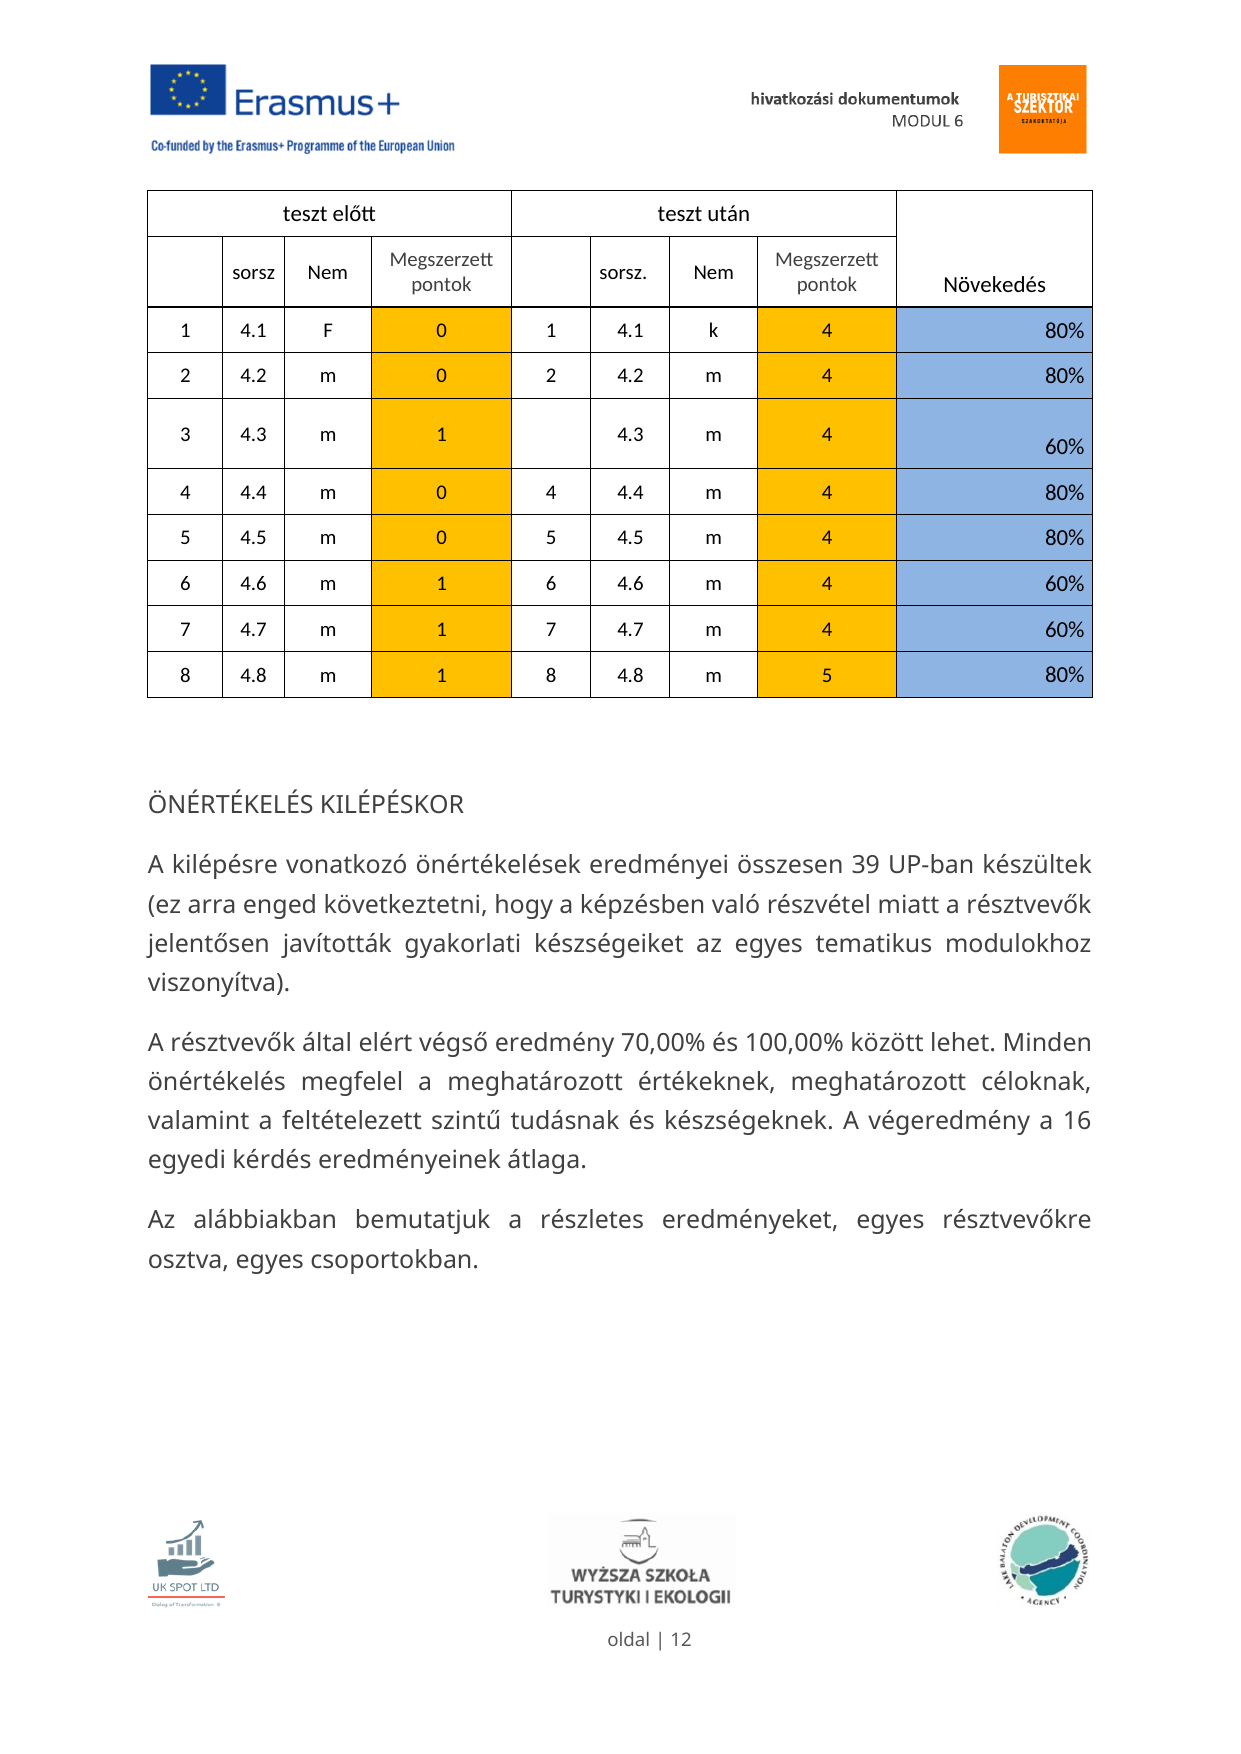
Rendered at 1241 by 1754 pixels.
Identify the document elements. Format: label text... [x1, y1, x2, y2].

table_cell sorsz. [591, 237, 669, 306]
table_cell [512, 237, 590, 306]
table_cell 1 [372, 399, 511, 468]
table_cell m [285, 515, 371, 560]
picture [147, 1503, 1093, 1614]
table_cell 3 [148, 399, 222, 468]
table_cell Megszerzett pontok [372, 237, 511, 306]
table_cell 4 [758, 561, 896, 605]
table_cell 60% [897, 561, 1092, 605]
table_cell 4.1 [591, 308, 669, 352]
table_cell 4.7 [223, 606, 284, 651]
table_cell 6 [148, 561, 222, 605]
table_cell 4.6 [223, 561, 284, 605]
table_cell 4.8 [591, 652, 669, 697]
table_cell 80% [897, 469, 1092, 514]
table_cell Megszerzett pontok [758, 237, 896, 306]
table_cell 4.2 [591, 353, 669, 398]
table_cell 1 [372, 606, 511, 651]
table_cell 80% [897, 515, 1092, 560]
table_cell 4.4 [591, 469, 669, 514]
table_cell 4 [512, 469, 590, 514]
table_cell [512, 399, 590, 468]
table_cell m [670, 652, 757, 697]
table_cell sorsz [223, 237, 284, 306]
table_cell m [285, 399, 371, 468]
table_cell m [670, 561, 757, 605]
table_cell m [670, 399, 757, 468]
table_cell 60% [897, 606, 1092, 651]
table_cell k [670, 308, 757, 352]
table_cell 7 [148, 606, 222, 651]
table_cell m [670, 515, 757, 560]
table_cell 80% [897, 308, 1092, 352]
table_cell teszt előtt [148, 191, 511, 236]
table_cell 8 [148, 652, 222, 697]
table_cell 2 [148, 353, 222, 398]
table_cell 4.5 [591, 515, 669, 560]
table_cell 8 [512, 652, 590, 697]
table_cell 80% [897, 652, 1092, 697]
table_cell 0 [372, 469, 511, 514]
table_cell 7 [512, 606, 590, 651]
table_cell 5 [148, 515, 222, 560]
table_cell 1 [512, 308, 590, 352]
table_cell 0 [372, 515, 511, 560]
picture [147, 59, 1092, 163]
table_cell F [285, 308, 371, 352]
table_cell 4 [758, 399, 896, 468]
table_cell m [670, 469, 757, 514]
table_cell 4.5 [223, 515, 284, 560]
table_cell 0 [372, 353, 511, 398]
table_cell Nem [285, 237, 371, 306]
table_cell 0 [372, 308, 511, 352]
table_cell Nem [670, 237, 757, 306]
table_cell 4 [758, 606, 896, 651]
text ÖNÉRTÉKELÉS KILÉPÉSKOR [148, 787, 1093, 821]
table_cell 4.6 [591, 561, 669, 605]
table_cell 2 [512, 353, 590, 398]
table_cell 4 [758, 308, 896, 352]
table_cell 4.8 [223, 652, 284, 697]
table_cell 4.4 [223, 469, 284, 514]
table_cell 4 [758, 353, 896, 398]
table_cell 80% [897, 353, 1092, 398]
table_cell 4.7 [591, 606, 669, 651]
table_cell m [670, 606, 757, 651]
table_cell 4 [758, 515, 896, 560]
table_cell 4 [758, 469, 896, 514]
table_cell 1 [372, 652, 511, 697]
table_cell 6 [512, 561, 590, 605]
table_cell m [285, 469, 371, 514]
table_cell 4.1 [223, 308, 284, 352]
table_cell 5 [758, 652, 896, 697]
text A résztvevők által elért végső eredmény 70,00% és 100,00% között lehet. Minden önértékelés megfelel a meghatározott értékeknek, meghatározott céloknak, valamint a feltételezett szintű tudásnak és készségeknek. A végeredmény a 16 egyedi kérdés eredményeinek átlaga. [148, 1024, 1093, 1176]
table_cell 1 [372, 561, 511, 605]
table_cell m [285, 606, 371, 651]
text Az alábbiakban bemutatjuk a részletes eredményeket, egyes résztvevőkre osztva, egyes csoportokban. [148, 1202, 1093, 1275]
table_cell m [670, 353, 757, 398]
table_cell m [285, 561, 371, 605]
table_cell 4 [148, 469, 222, 514]
table_cell 4.3 [591, 399, 669, 468]
table_cell 1 [148, 308, 222, 352]
table_cell [148, 237, 222, 306]
table_cell m [285, 652, 371, 697]
text A kilépésre vonatkozó önértékelések eredményei összesen 39 UP-ban készültek (ez arra enged következtetni, hogy a képzésben való részvétel miatt a résztvevők jelentősen javították gyakorlati készségeiket az egyes tematikus modulokhoz viszonyítva). [148, 847, 1093, 999]
table_cell 5 [512, 515, 590, 560]
table_cell teszt után [512, 191, 896, 236]
table_cell Növekedés [897, 191, 1092, 306]
table_cell 4.3 [223, 399, 284, 468]
table_cell m [285, 353, 371, 398]
table_cell 60% [897, 399, 1092, 468]
table_cell 4.2 [223, 353, 284, 398]
